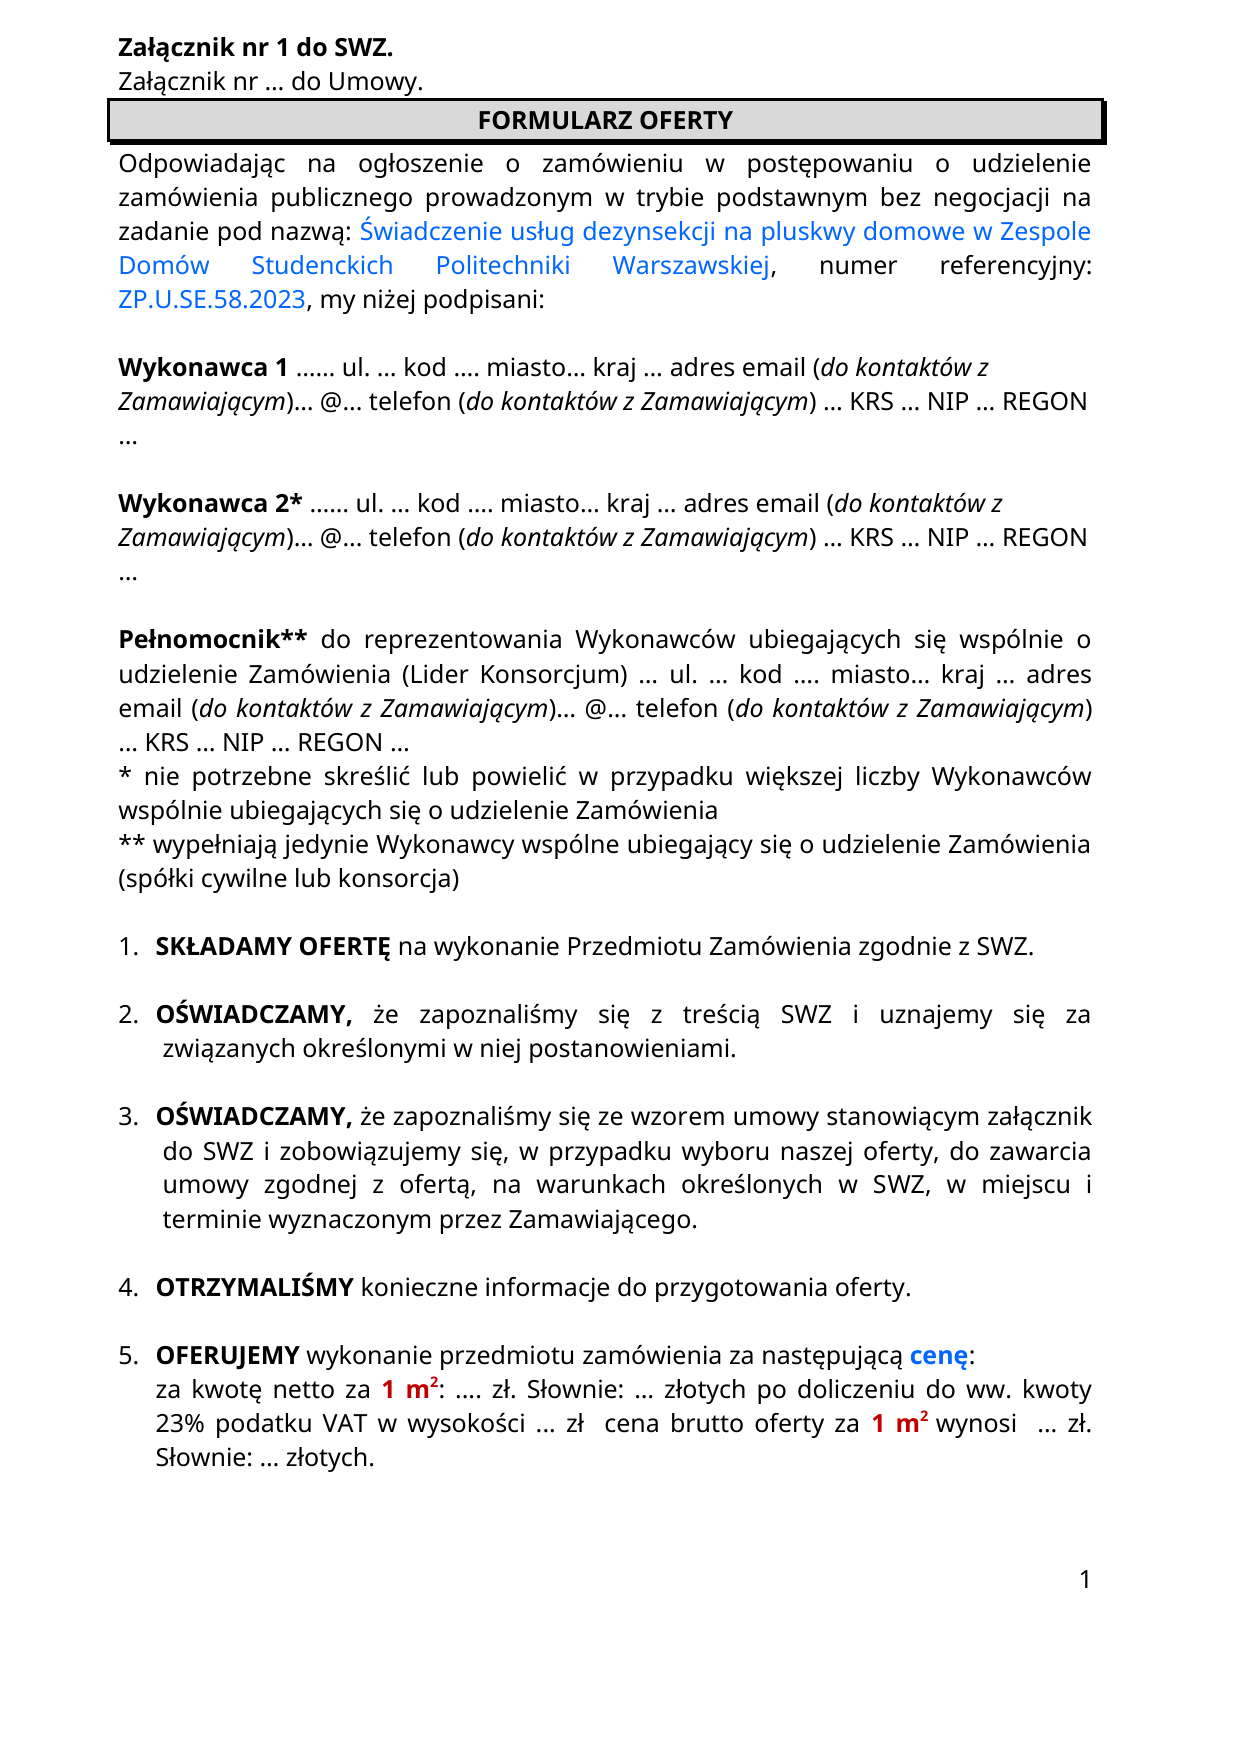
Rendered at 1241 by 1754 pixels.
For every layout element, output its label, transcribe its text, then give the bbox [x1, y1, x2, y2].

text FORMULARZ OFERTY [110, 101, 1101, 139]
list OświadczamY, że zapoznaliśmy się z treścią SWZ i uznajemy się za związanych określonymi w niej postanowieniami. [118, 997, 1092, 1065]
text Odpowiadając na ogłoszenie o zamówieniu w postępowaniu o udzielenie zamówienia publicznego prowadzonym w trybie podstawnym bez negocjacji na zadanie pod nazwą: Świadczenie usług dezynsekcji na pluskwy domowe w Zespole Domów Studenckich Politechniki Warszawskiej, numer referencyjny: ZP.U.SE.58.2023, my niżej podpisani: [118, 145, 1092, 316]
list OŚWIADCZAMY, że zapoznaliśmy się ze wzorem umowy stanowiącym załącznik do SWZ i zobowiązujemy się, w przypadku wyboru naszej oferty, do zawarcia umowy zgodnej z ofertą, na warunkach określonych w SWZ, w miejscu i terminie wyznaczonym przez Zamawiającego. [118, 1099, 1092, 1235]
text Załącznik nr … do Umowy. [118, 64, 1092, 98]
list OFERUJEMY wykonanie przedmiotu zamówienia za następującą cenę: [118, 1337, 1092, 1372]
text Załącznik nr 1 do SWZ. [118, 29, 1092, 64]
list SKŁADAMy OFERTĘ na wykonanie Przedmiotu Zamówienia zgodnie z SWZ. [118, 929, 1092, 963]
text * nie potrzebne skreślić lub powielić w przypadku większej liczby Wykonawców wspólnie ubiegających się o udzielenie Zamówienia [118, 758, 1092, 827]
text Wykonawca 1 …… ul. … kod …. miasto… kraj … adres email (do kontaktów z Zamawiającym)… @... telefon (do kontaktów z Zamawiającym) … KRS … NIP … REGON … [118, 350, 1092, 452]
text za kwotę netto za 1 m2: .... zł. Słownie: … złotych po doliczeniu do ww. kwoty 23% podatku VAT w wysokości ... zł cena brutto oferty za 1 m2 wynosi ... zł. Słownie: … złotych. [155, 1372, 1092, 1474]
text Pełnomocnik** do reprezentowania Wykonawców ubiegających się wspólnie o udzielenie Zamówienia (Lider Konsorcjum) … ul. … kod …. miasto… kraj … adres email (do kontaktów z Zamawiającym)… @... telefon (do kontaktów z Zamawiającym) … KRS … NIP … REGON … [118, 622, 1092, 758]
text ** wypełniają jedynie Wykonawcy wspólne ubiegający się o udzielenie Zamówienia (spółki cywilne lub konsorcja) [118, 827, 1092, 895]
text Wykonawca 2* …… ul. … kod …. miasto… kraj … adres email (do kontaktów z Zamawiającym)… @... telefon (do kontaktów z Zamawiającym) … KRS … NIP … REGON … [118, 486, 1092, 588]
list OTRZYMALIŚMY konieczne informacje do przygotowania oferty. [118, 1269, 1092, 1303]
